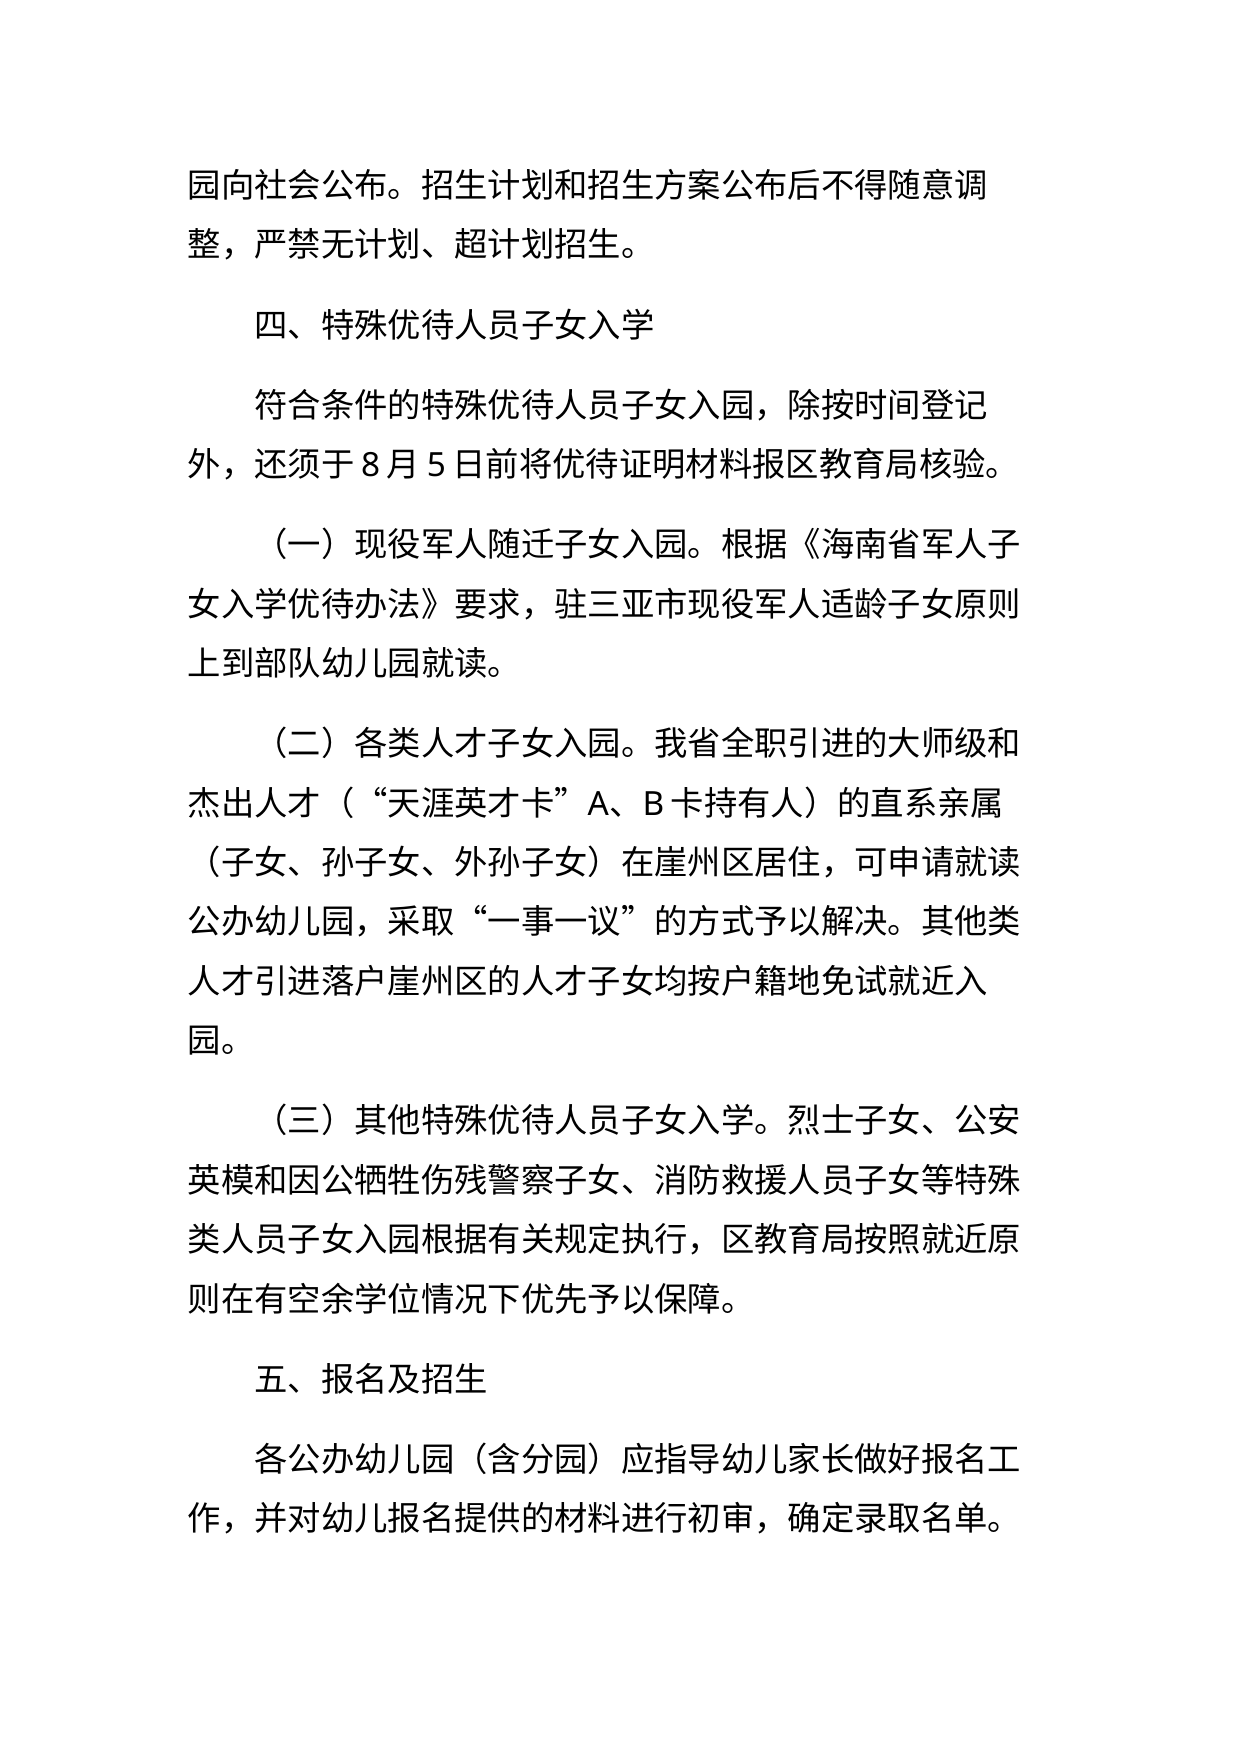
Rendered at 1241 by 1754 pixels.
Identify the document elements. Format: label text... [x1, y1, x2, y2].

text 符合条件的特殊优待人员子女入园，除按时间登记外，还须于8月5日前将优待证明材料报区教育局核验。 [187, 370, 1053, 488]
text （二）各类人才子女入园。我省全职引进的大师级和杰出人才（“天涯英才卡”A、B卡持有人）的直系亲属（子女、孙子女、外孙子女）在崖州区居住，可申请就读公办幼儿园，采取“一事一议”的方式予以解决。其他类人才引进落户崖州区的人才子女均按户籍地免试就近入园。 [187, 708, 1053, 1064]
text （三）其他特殊优待人员子女入学。烈士子女、公安英模和因公牺牲伤残警察子女、消防救援人员子女等特殊类人员子女入园根据有关规定执行，区教育局按照就近原则在有空余学位情况下优先予以保障。 [187, 1085, 1053, 1323]
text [187, 150, 1053, 269]
text 五、报名及招生 [187, 1344, 1053, 1403]
text 四、特殊优待人员子女入学 [187, 289, 1053, 349]
text （一）现役军人随迁子女入园。根据《海南省军人子女入学优待办法》要求，驻现役军人适龄子女原则上到部队幼儿园就读。 [187, 509, 1053, 687]
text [187, 1424, 1053, 1543]
